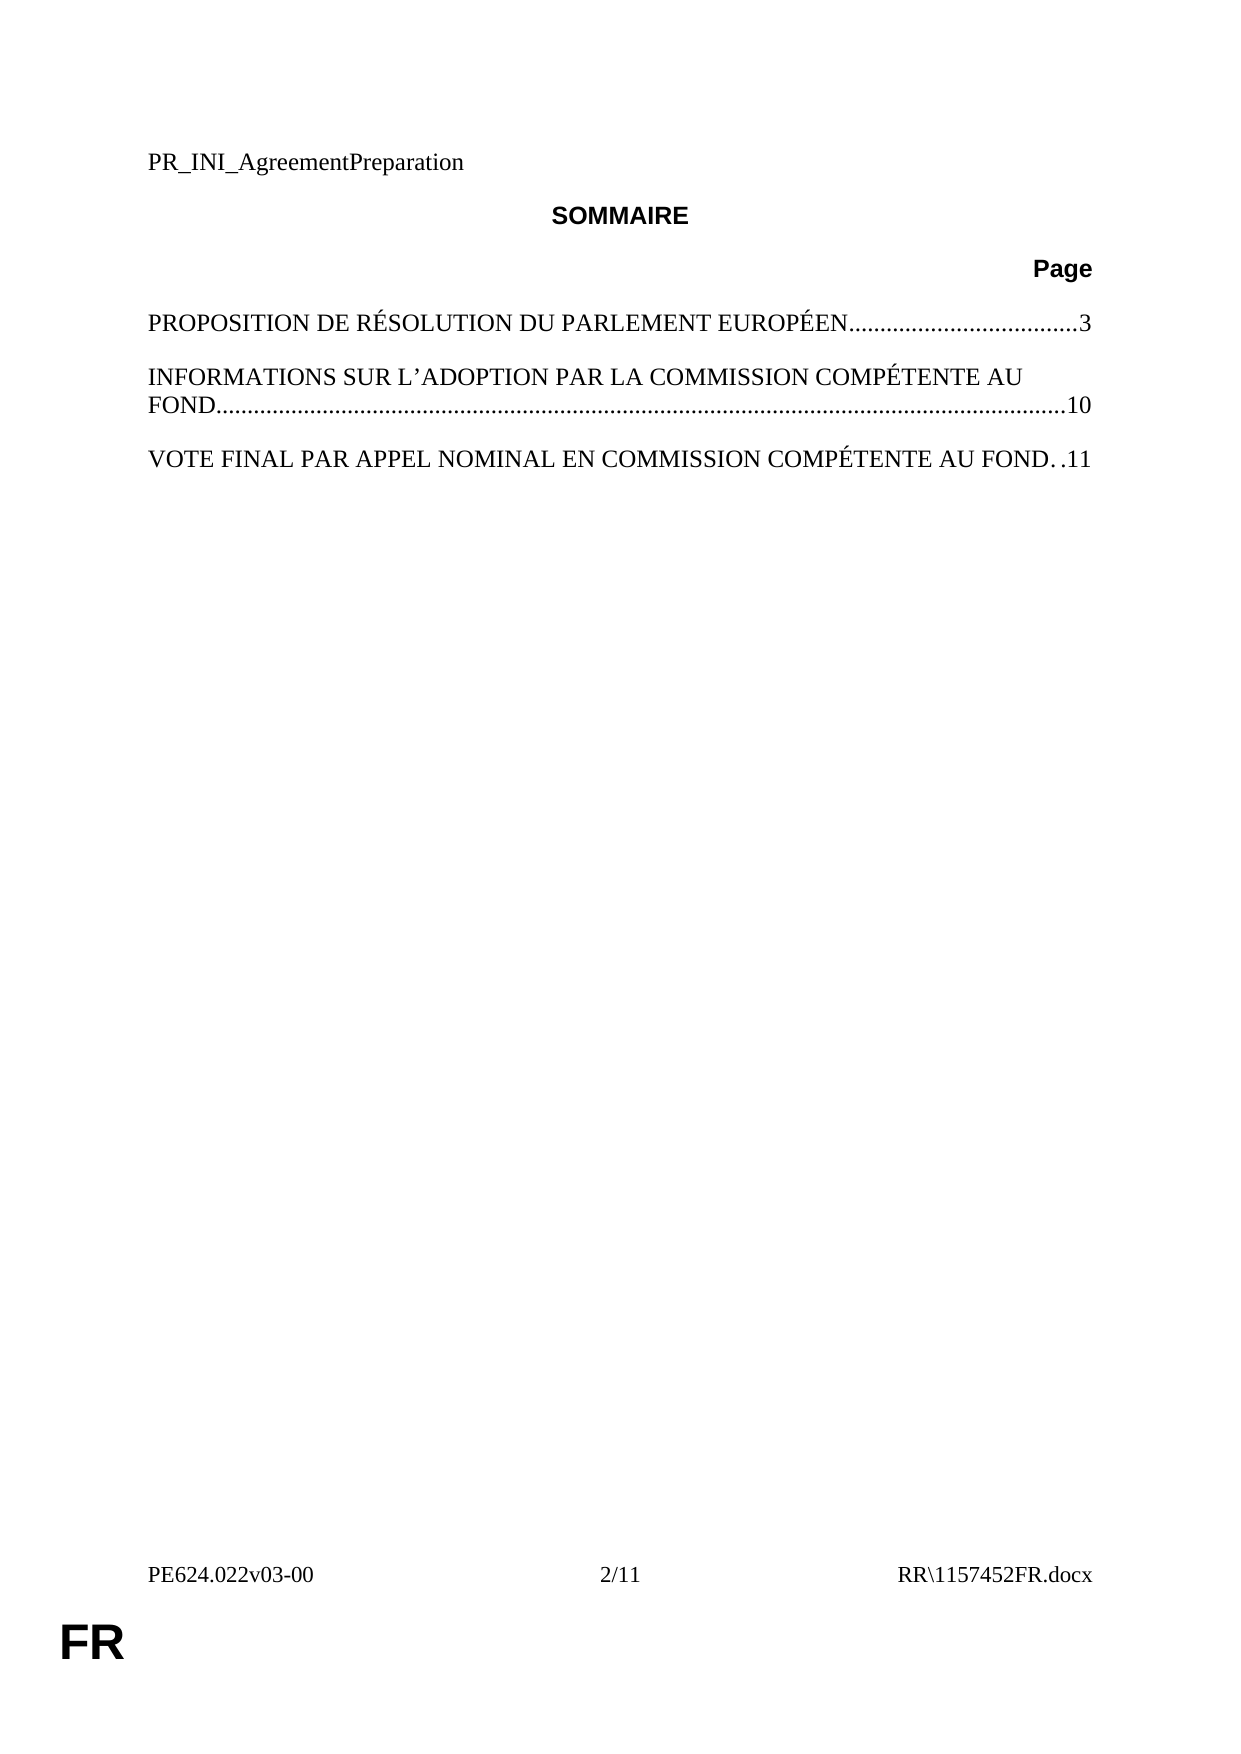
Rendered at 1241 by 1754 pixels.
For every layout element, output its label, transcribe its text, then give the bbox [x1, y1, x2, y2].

text INFORMATIONS SUR L’ADOPTION PAR LA COMMISSION COMPÉTENTE AU FOND 10 [148, 362, 1092, 419]
text PR_INI_AgreementPreparation [148, 147, 1092, 176]
text VOTE FINAL PAR APPEL NOMINAL EN COMMISSION COMPÉTENTE AU FOND 11 [148, 444, 1092, 473]
text Page [148, 254, 1092, 283]
subtitle SOMMAIRE [148, 201, 1092, 229]
text PROPOSITION DE RÉSOLUTION DU PARLEMENT EUROPÉEN 3 [148, 308, 1092, 337]
